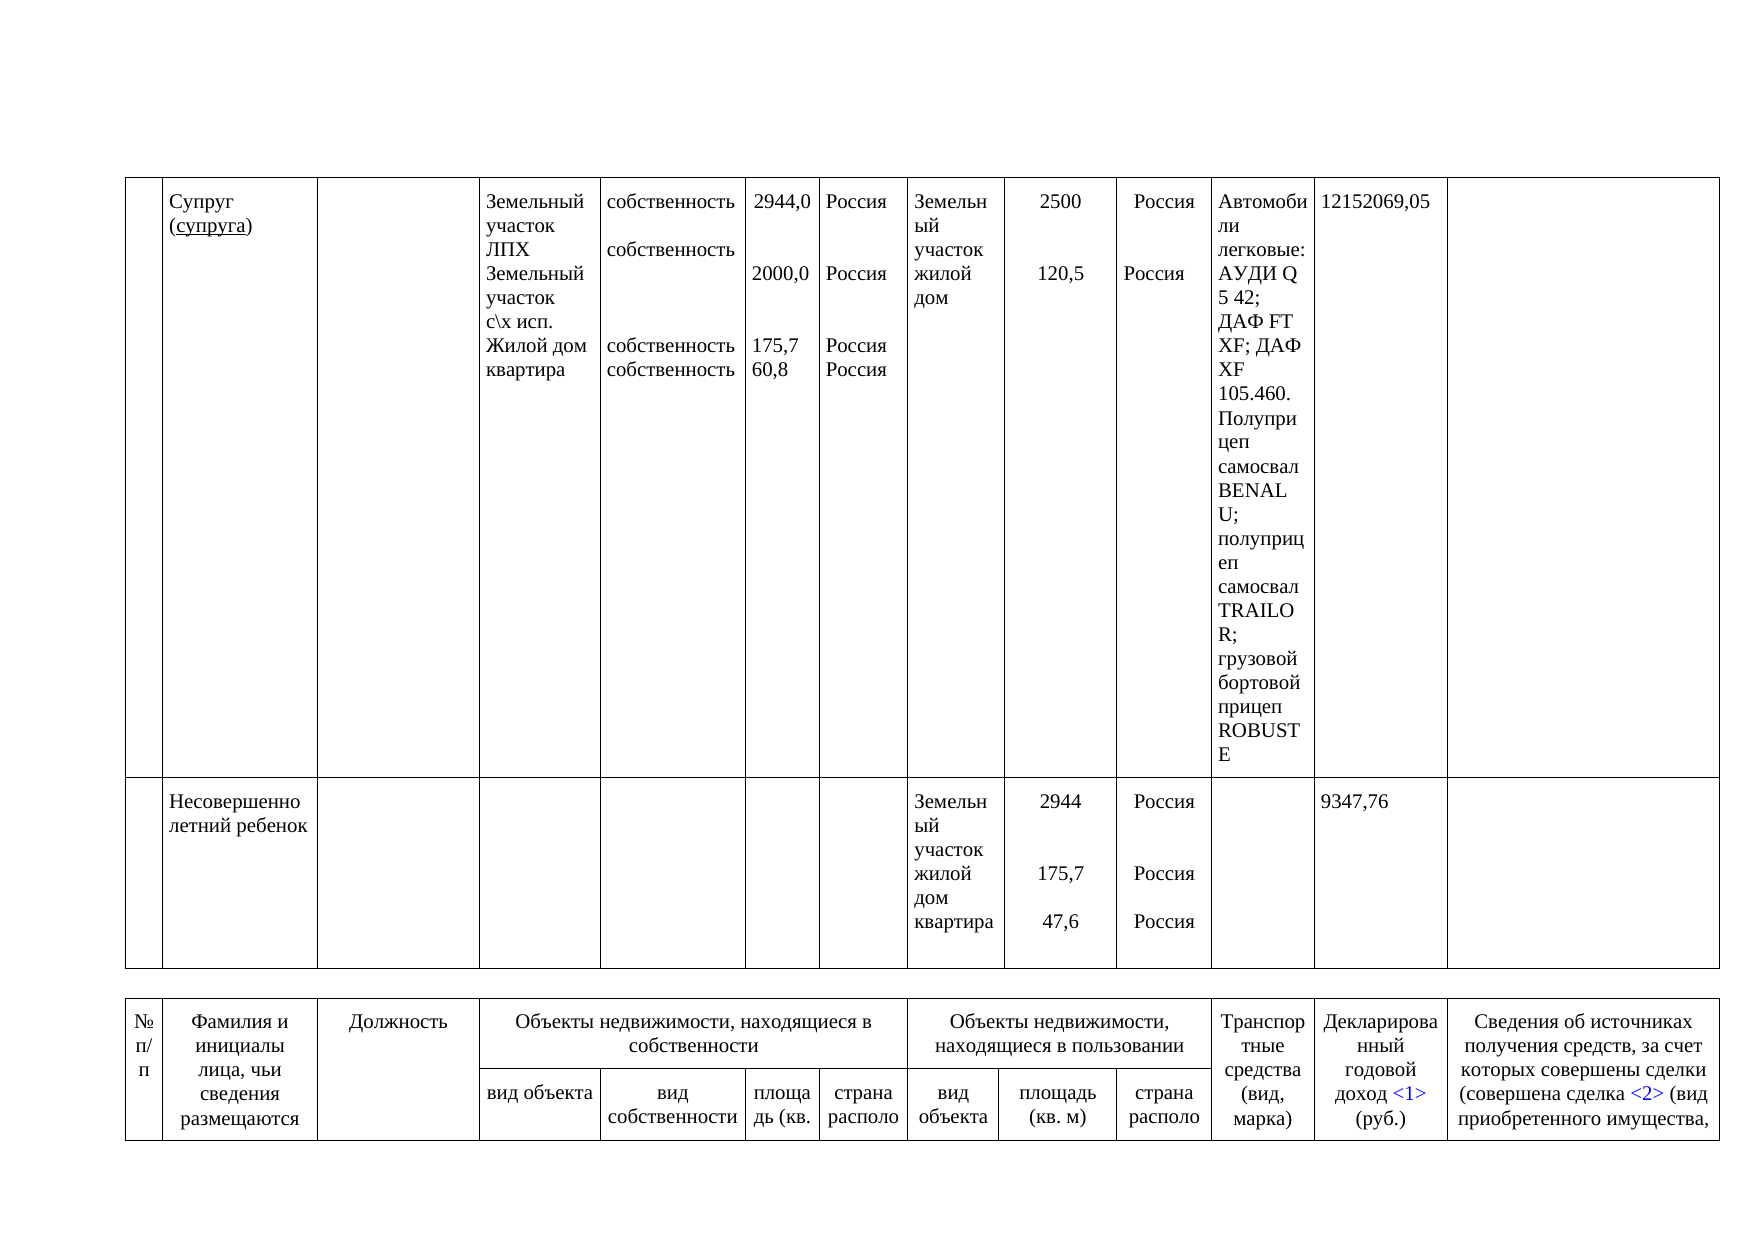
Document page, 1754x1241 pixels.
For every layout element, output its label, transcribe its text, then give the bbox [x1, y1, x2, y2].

table_cell [126, 178, 162, 777]
table_cell страна расположения [820, 1069, 907, 1140]
table_cell Несовершеннолетний ребенок [163, 778, 317, 968]
table_header Должность [318, 999, 479, 1140]
table_cell 2944,0 2000,0 175,7 60,8 [746, 178, 819, 777]
table_cell [601, 778, 745, 968]
table_cell [1212, 778, 1314, 968]
table_header № п/п [126, 999, 162, 1140]
table_cell [1448, 178, 1719, 777]
table_cell [126, 778, 162, 968]
table_cell [480, 778, 600, 968]
table_cell Россия Россия Россия [1117, 778, 1211, 968]
table_cell вид объекта [480, 1069, 600, 1140]
table_cell [318, 778, 479, 968]
table_cell страна расположения [1117, 1069, 1211, 1140]
table_cell вид объекта [908, 1069, 998, 1140]
table_cell Россия Россия [1117, 178, 1211, 777]
table_cell 9347,76 [1315, 778, 1447, 968]
table_cell Земельный участок жилой дом квартира [908, 778, 1004, 968]
table_cell вид собственности [601, 1069, 745, 1140]
table_header Фамилия и инициалы лица, чьи сведения размещаются [163, 999, 317, 1140]
table_header Сведения об источниках получения средств, за счет которых совершены сделки (совершена сделка <2> (вид приобретенного имущества, источники) [1448, 999, 1719, 1140]
table_header Декларированный годовой доход <1> (руб.) [1315, 999, 1447, 1140]
table_cell [746, 778, 819, 968]
table_cell [820, 778, 907, 968]
table_header Объекты недвижимости, находящиеся в пользовании [908, 999, 1211, 1068]
table_cell площадь (кв. м) [746, 1069, 819, 1140]
table_cell площадь (кв. м) [999, 1069, 1116, 1140]
table_header Транспортные средства (вид, марка) [1212, 999, 1314, 1140]
table_cell 2944 175,7 47,6 [1005, 778, 1116, 968]
table_cell Земельный участок жилой дом [908, 178, 1004, 777]
table_cell Супруг (супруга) [163, 178, 317, 777]
table_cell Автомобили легковые: АУДИ Q 5 42; ДАФ FT XF; ДАФ XF 105.460. Полуприцеп самосвал BENALU; полуприцеп самосвалTRAILOR; грузовой бортовой прицеп ROBUSTE [1212, 178, 1314, 777]
table_header Объекты недвижимости, находящиеся в собственности [480, 999, 907, 1068]
table_cell собственность собственность собственность собственность [601, 178, 745, 777]
table_cell [318, 178, 479, 777]
table_cell Россия Россия Россия Россия [820, 178, 907, 777]
table_cell 2500 120,5 [1005, 178, 1116, 777]
table_cell [1448, 778, 1719, 968]
table_cell Земельный участок ЛПХ Земельный участок с\х исп. Жилой дом квартира [480, 178, 600, 777]
table_cell 12152069,05 [1315, 178, 1447, 777]
